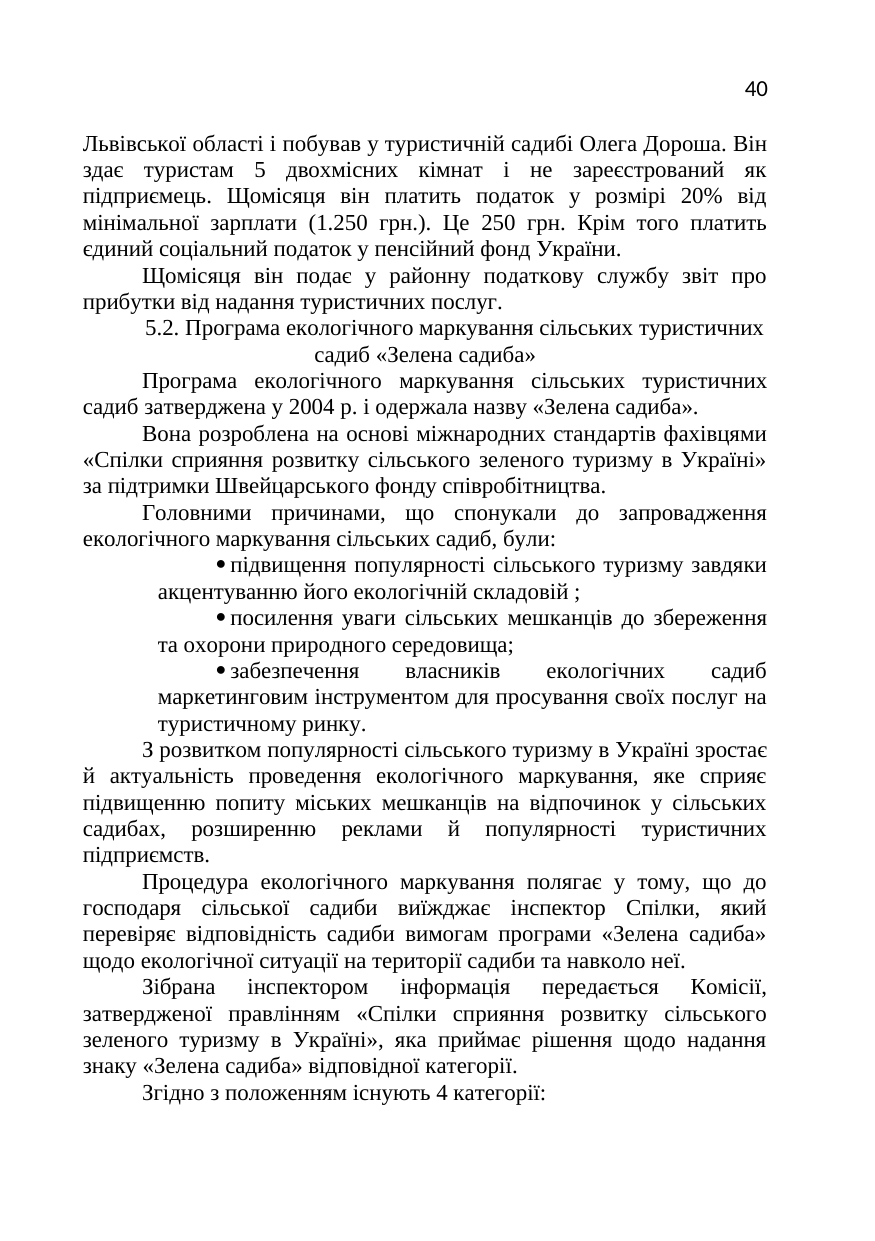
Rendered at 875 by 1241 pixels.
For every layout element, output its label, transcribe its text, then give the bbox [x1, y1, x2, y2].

list підвищення популярності сільського туризму завдяки акцентуванню його екологічній складовій ; [158, 552, 768, 604]
text 5.2. Програма екологічного маркування сільських туристичних садиб «Зелена садиба» [83, 314, 768, 367]
text Згідно з положенням існують 4 категорії: [83, 1079, 768, 1105]
text Щомісяця він подає у районну податкову службу звіт про прибутки від надання туристичних послуг. [83, 262, 768, 314]
text Зібрана інспектором інформація передається Комісії, затвердженої правлінням «Спілки сприяння розвитку сільського зеленого туризму в Україні», яка приймає рішення щодо надання знаку «Зелена садиба» відповідної категорії. [83, 973, 768, 1079]
text Вона розроблена на основі міжнародних стандартів фахівцями «Спілки сприяння розвитку сільського зеленого туризму в Україні» за підтримки Швейцарського фонду співробітництва. [83, 420, 768, 499]
text З розвитком популярності сільського туризму в Україні зростає й актуальність проведення екологічного маркування, яке сприяє підвищенню попиту міських мешканців на відпочинок у сільських садибах, розширенню реклами й популярності туристичних підприємств. [83, 736, 768, 868]
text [83, 130, 768, 262]
list забезпечення власників екологічних садиб маркетинговим інструментом для просування своїх послуг на туристичному ринку. [158, 657, 768, 736]
list посилення уваги сільських мешканців до збереження та охорони природного середовища; [158, 604, 768, 657]
text Програма екологічного маркування сільських туристичних садиб затверджена у 2004 р. і одержала назву «Зелена садиба». [83, 367, 768, 420]
text Головними причинами, що спонукали до запровадження екологічного маркування сільських садиб, були: [83, 499, 768, 552]
text Процедура екологічного маркування полягає у тому, що до господаря сільської садиби виїжджає інспектор Спілки, який перевіряє відповідність садиби вимогам програми «Зелена садиба» щодо екологічної ситуації на території садиби та навколо неї. [83, 868, 768, 973]
